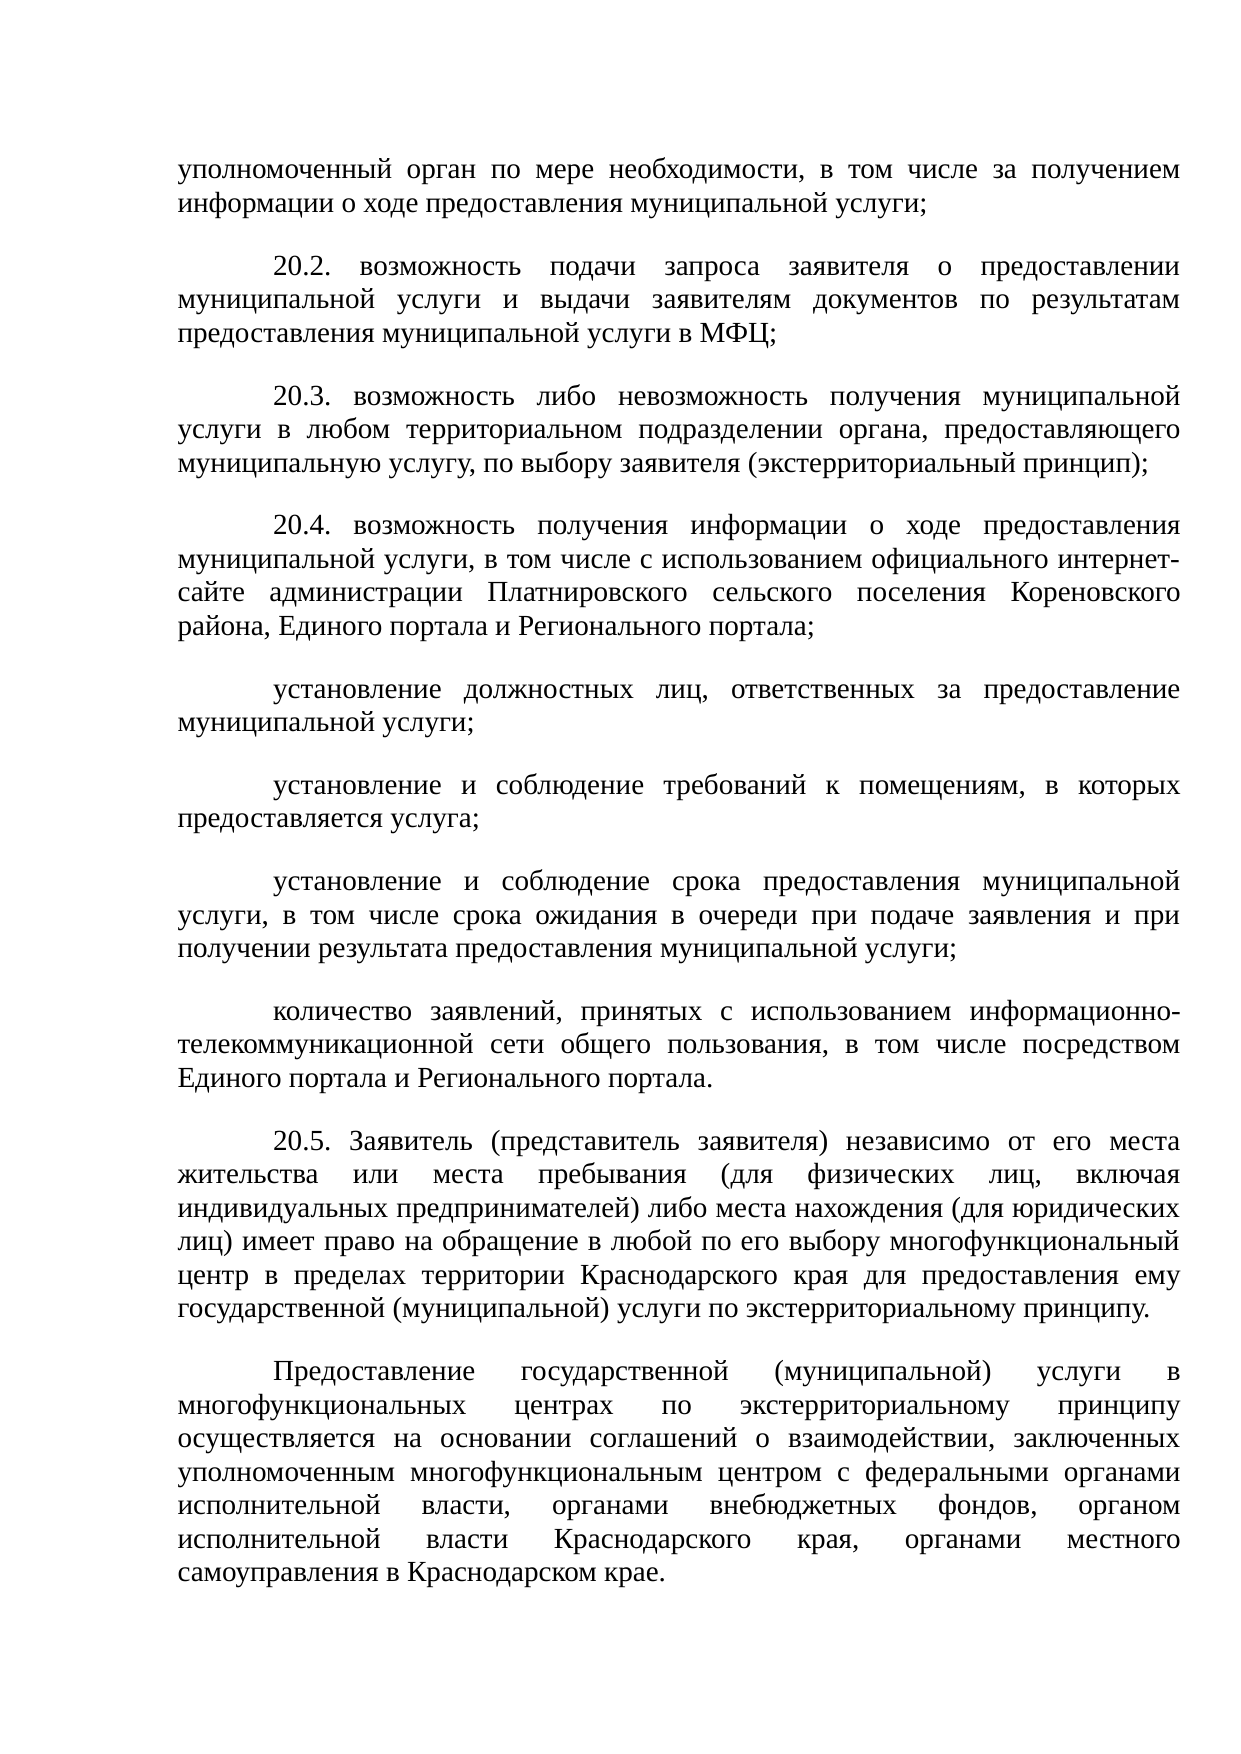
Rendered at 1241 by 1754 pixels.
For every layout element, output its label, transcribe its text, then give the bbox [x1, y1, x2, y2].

text количество заявлений, принятых с использованием информационно-телекоммуникационной сети общего пользования, в том числе посредством Единого портала и Регионального портала. [177, 993, 1181, 1094]
text установление должностных лиц, ответственных за предоставление муниципальной услуги; [177, 671, 1181, 738]
text 20.2. возможность подачи запроса заявителя о предоставлении муниципальной услуги и выдачи заявителям документов по результатам предоставления муниципальной услуги в МФЦ; [177, 248, 1181, 348]
text Предоставление государственной (муниципальной) услуги в многофункциональных центрах по экстерриториальному принципу осуществляется на основании соглашений о взаимодействии, заключенных уполномоченным многофункциональным центром с федеральными органами исполнительной власти, органами внебюджетных фондов, органом исполнительной власти Краснодарского края, органами местного самоуправления в Краснодарском крае. [177, 1353, 1181, 1588]
text установление и соблюдение срока предоставления муниципальной услуги, в том числе срока ожидания в очереди при подаче заявления и при получении результата предоставления муниципальной услуги; [177, 863, 1181, 964]
text установление и соблюдение требований к помещениям, в которых предоставляется услуга; [177, 767, 1181, 834]
text 20.4. возможность получения информации о ходе предоставления муниципальной услуги, в том числе с использованием официального интернет-сайте администрации Платнировского сельского поселения Кореновского района, Единого портала и Регионального портала; [177, 507, 1181, 642]
text 20.5. Заявитель (представитель заявителя) независимо от его места жительства или места пребывания (для физических лиц, включая индивидуальных предпринимателей) либо места нахождения (для юридических лиц) имеет право на обращение в любой по его выбору многофункциональный центр в пределах территории Краснодарского края для предоставления ему государственной (муниципальной) услуги по экстерриториальному принципу. [177, 1123, 1181, 1324]
text 20.3. возможность либо невозможность получения муниципальной услуги в любом территориальном подразделении органа, предоставляющего муниципальную услугу, по выбору заявителя (экстерриториальный принцип); [177, 378, 1181, 478]
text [177, 152, 1181, 219]
